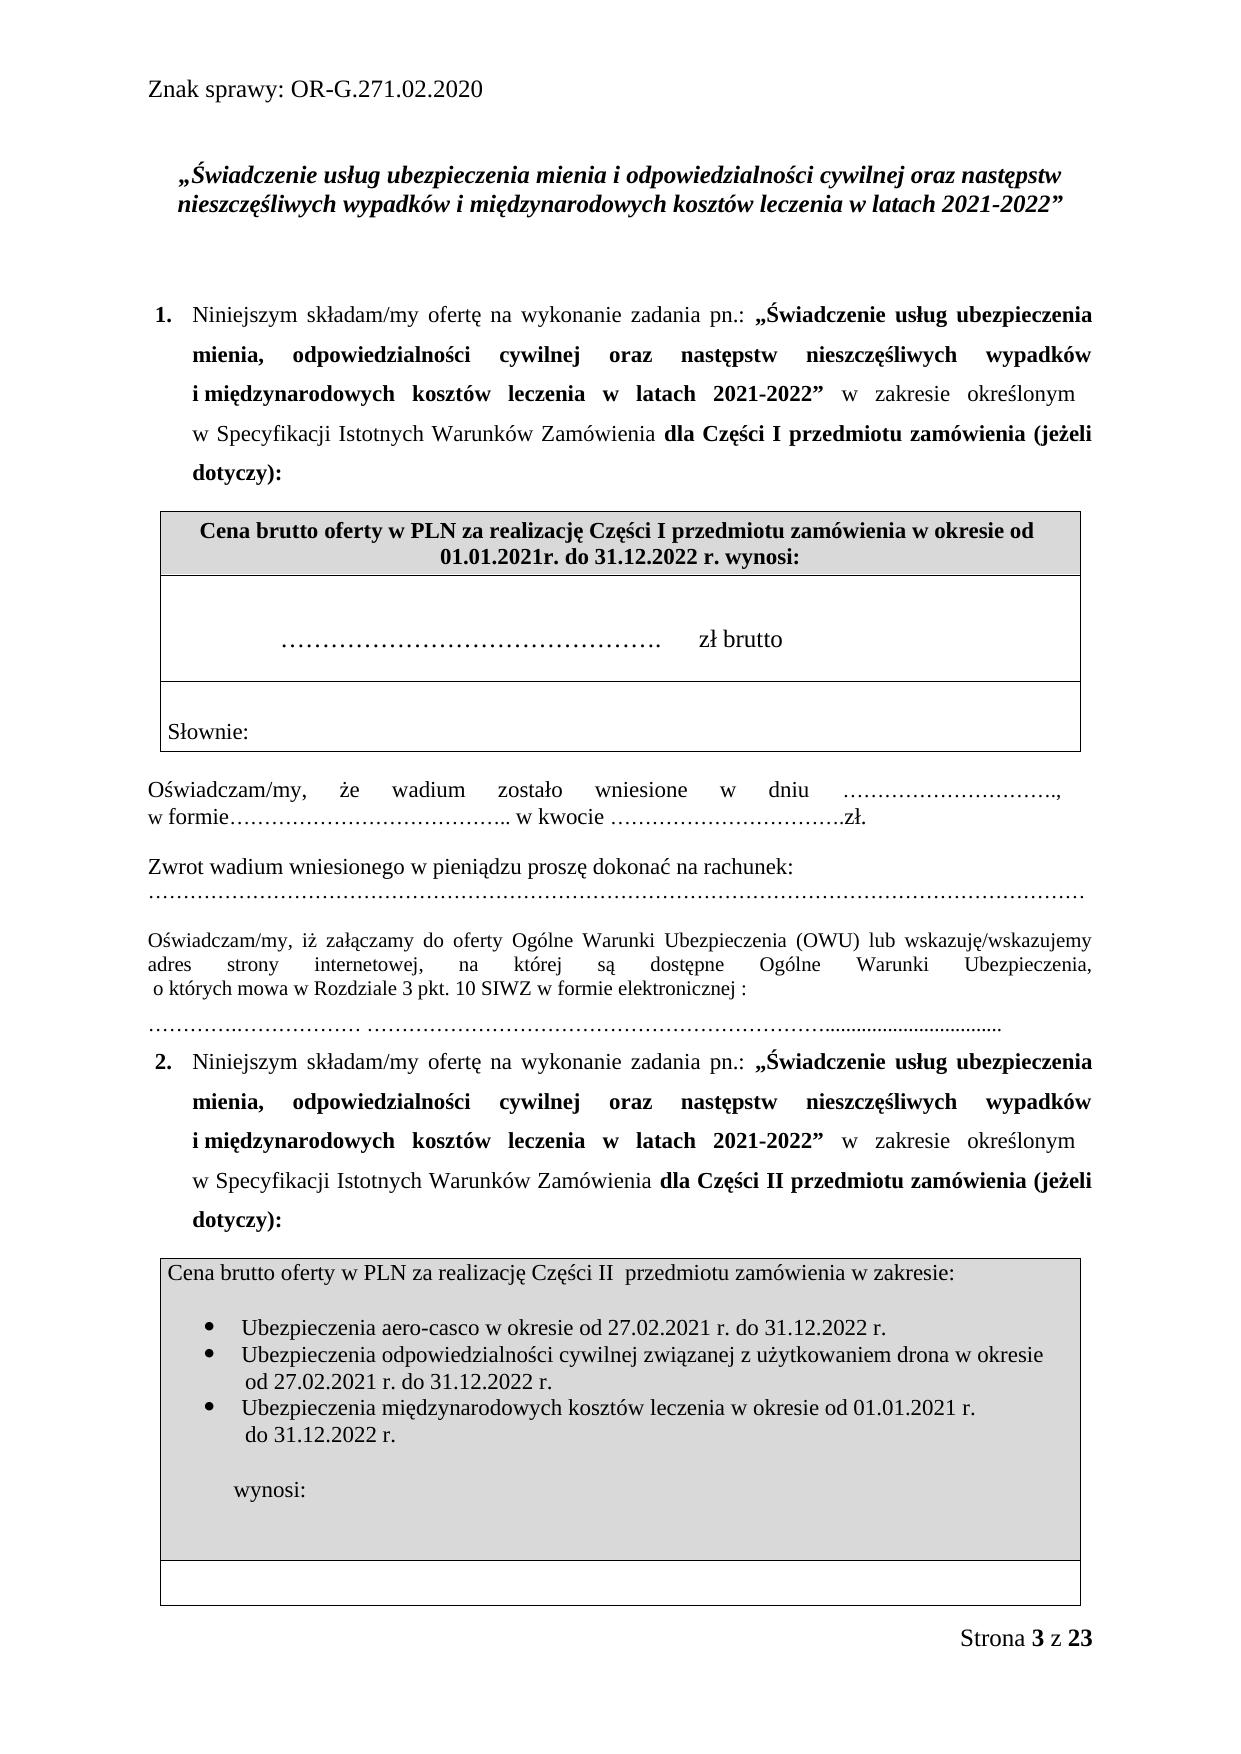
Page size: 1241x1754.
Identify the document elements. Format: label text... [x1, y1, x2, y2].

text Zwrot wadium wniesionego w pieniądzu proszę dokonać na rachunek: [148, 853, 1093, 879]
text ………….……………… ………………………………………………………….................................. [148, 1012, 1093, 1036]
table_cell Słownie: [161, 682, 1080, 751]
list Niniejszym składam/my ofertę na wykonanie zadania pn.: „Świadczenie usług ubezpieczenia mienia, odpowiedzialności cywilnej oraz następstw nieszczęśliwych wypadków i międzynarodowych kosztów leczenia w latach 2021-2022” w zakresie określonym w Specyfikacji Istotnych Warunków Zamówienia dla Części II przedmiotu zamówienia (jeżeli dotyczy): [154, 1048, 1093, 1233]
text ……………………………………………………………………………………………………………………… [148, 879, 1093, 903]
table_cell ………………………………………. zł brutto [161, 576, 1080, 681]
text Oświadczam/my, że wadium zostało wniesione w dniu …………………………., w formie………………………………….. w kwocie …………………………….zł. [148, 776, 1093, 829]
text Oświadczam/my, iż załączamy do oferty Ogólne Warunki Ubezpieczenia (OWU) lub wskazuję/wskazujemy adres strony internetowej, na której są dostępne Ogólne Warunki Ubezpieczenia, o których mowa w Rozdziale 3 pkt. 10 SIWZ w formie elektronicznej : [148, 928, 1093, 1000]
list Niniejszym składam/my ofertę na wykonanie zadania pn.: „Świadczenie usług ubezpieczenia mienia, odpowiedzialności cywilnej oraz następstw nieszczęśliwych wypadków i międzynarodowych kosztów leczenia w latach 2021-2022” w zakresie określonym w Specyfikacji Istotnych Warunków Zamówienia dla Części I przedmiotu zamówienia (jeżeli dotyczy): [154, 301, 1093, 486]
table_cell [161, 1561, 1080, 1605]
table_header Cena brutto oferty w PLN za realizację Części II przedmiotu zamówienia w zakresie: Ubezpieczenia aero-casco w okresie od 27.02.2021 r. do 31.12.2022 r. Ubezpieczenia odpowiedzialności cywilnej związanej z użytkowaniem drona w okresie od 27.02.2021 r. do 31.12.2022 r. Ubezpieczenia międzynarodowych kosztów leczenia w okresie od 01.01.2021 r. do 31.12.2022 r. wynosi: [161, 1259, 1080, 1560]
table_header Cena brutto oferty w PLN za realizację Części I przedmiotu zamówienia w okresie od 01.01.2021r. do 31.12.2022 r. wynosi: [161, 512, 1080, 574]
